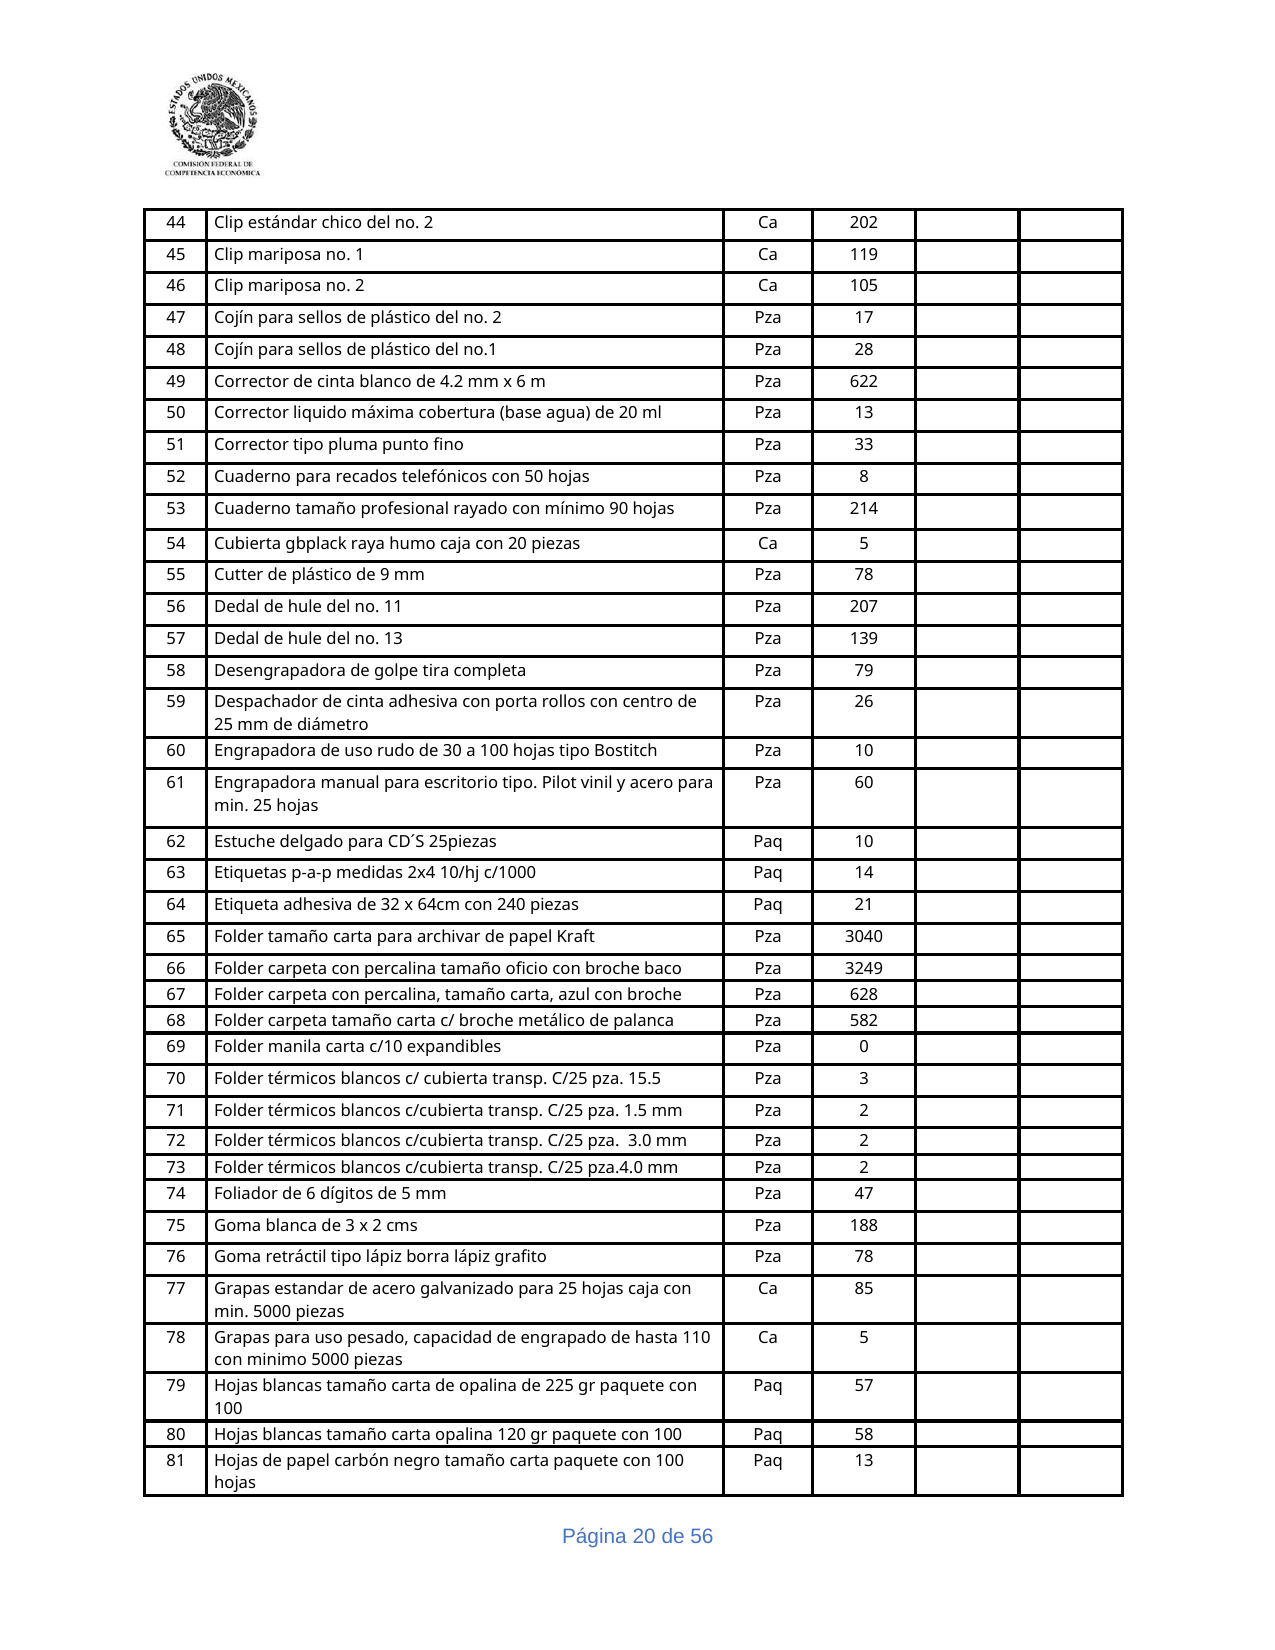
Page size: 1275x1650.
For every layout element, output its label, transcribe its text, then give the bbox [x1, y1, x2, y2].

table_cell 8 [814, 465, 914, 493]
table_cell [1021, 1066, 1121, 1095]
table_cell [917, 739, 1017, 767]
table_cell 79 [146, 1374, 205, 1419]
table_cell Dedal de hule del no. 13 [208, 627, 722, 655]
table_cell 47 [146, 306, 205, 334]
table_cell [917, 1156, 1017, 1178]
table_cell 207 [814, 595, 914, 623]
table_cell Pza [725, 1213, 811, 1242]
table_cell 56 [146, 595, 205, 623]
table_cell Ca [725, 211, 811, 239]
table_cell Folder tamaño carta para archivar de papel Kraft [208, 925, 722, 953]
table_cell Cojín para sellos de plástico del no. 2 [208, 306, 722, 334]
table_cell 76 [146, 1245, 205, 1274]
table_cell [917, 770, 1017, 826]
table_cell [917, 1181, 1017, 1210]
table_cell [1021, 1374, 1121, 1419]
table_cell 66 [146, 956, 205, 979]
table_cell [917, 861, 1017, 890]
table_cell 47 [814, 1181, 914, 1210]
table_cell [1021, 1098, 1121, 1126]
table_cell 74 [146, 1181, 205, 1210]
table_cell [917, 627, 1017, 655]
table_cell 50 [146, 401, 205, 430]
table_cell 58 [146, 658, 205, 687]
table_cell 44 [146, 211, 205, 239]
table_cell Folder manila carta c/10 expandibles [208, 1035, 722, 1063]
table_cell [917, 531, 1017, 560]
table_cell Folder térmicos blancos c/cubierta transp. C/25 pza.4.0 mm [208, 1156, 722, 1178]
table_cell Paq [725, 1423, 811, 1445]
table_cell Hojas de papel carbón negro tamaño carta paquete con 100 hojas [208, 1448, 722, 1494]
table_cell Corrector de cinta blanco de 4.2 mm x 6 m [208, 369, 722, 398]
table_cell Paq [725, 893, 811, 922]
table_cell 0 [814, 1035, 914, 1063]
table_cell 46 [146, 274, 205, 303]
table_cell Folder térmicos blancos c/ cubierta transp. C/25 pza. 15.5 [208, 1066, 722, 1095]
table_cell [1021, 690, 1121, 736]
table_cell [917, 1325, 1017, 1371]
table_cell [917, 1245, 1017, 1274]
table_cell [917, 369, 1017, 398]
table_cell [1021, 925, 1121, 953]
table_cell 62 [146, 829, 205, 858]
table_cell [1021, 1129, 1121, 1152]
table_cell 60 [814, 770, 914, 826]
table_cell Folder térmicos blancos c/cubierta transp. C/25 pza. 3.0 mm [208, 1129, 722, 1152]
table_cell Ca [725, 1325, 811, 1371]
table_cell 48 [146, 338, 205, 366]
table_cell [917, 1129, 1017, 1152]
table_cell Clip estándar chico del no. 2 [208, 211, 722, 239]
table_cell Corrector liquido máxima cobertura (base agua) de 20 ml [208, 401, 722, 430]
table_cell Pza [725, 1098, 811, 1126]
table_cell 13 [814, 1448, 914, 1494]
table_cell 64 [146, 893, 205, 922]
table_cell [917, 1448, 1017, 1494]
table_cell [1021, 1008, 1121, 1031]
table_cell Paq [725, 861, 811, 890]
table_cell 67 [146, 982, 205, 1005]
table_cell 628 [814, 982, 914, 1005]
table_cell 5 [814, 531, 914, 560]
table_cell 17 [814, 306, 914, 334]
table_cell [1021, 306, 1121, 334]
table_cell [917, 690, 1017, 736]
table_cell Grapas para uso pesado, capacidad de engrapado de hasta 110 con minimo 5000 piezas [208, 1325, 722, 1371]
table_cell 79 [814, 658, 914, 687]
table_cell Engrapadora de uso rudo de 30 a 100 hojas tipo Bostitch [208, 739, 722, 767]
table_cell 73 [146, 1156, 205, 1178]
table_cell 51 [146, 433, 205, 462]
table_cell 14 [814, 861, 914, 890]
table_cell [1021, 658, 1121, 687]
table_cell Engrapadora manual para escritorio tipo. Pilot vinil y acero para min. 25 hojas [208, 770, 722, 826]
table_cell [1021, 338, 1121, 366]
table_cell [1021, 956, 1121, 979]
table_cell [917, 496, 1017, 528]
table_cell Goma retráctil tipo lápiz borra lápiz grafito [208, 1245, 722, 1274]
table_cell [917, 1008, 1017, 1031]
table_cell [1021, 465, 1121, 493]
table_cell Dedal de hule del no. 11 [208, 595, 722, 623]
table_cell Pza [725, 1008, 811, 1031]
table_cell 57 [814, 1374, 914, 1419]
table_cell Pza [725, 690, 811, 736]
table_cell Folder carpeta con percalina tamaño oficio con broche baco [208, 956, 722, 979]
table_cell Clip mariposa no. 1 [208, 242, 722, 271]
table_cell [1021, 211, 1121, 239]
table_cell Paq [725, 829, 811, 858]
table_cell [1021, 1213, 1121, 1242]
table_cell 80 [146, 1423, 205, 1445]
table_cell Ca [725, 274, 811, 303]
table_cell [1021, 433, 1121, 462]
table_cell [1021, 1156, 1121, 1178]
table_cell Pza [725, 1066, 811, 1095]
table_cell [1021, 770, 1121, 826]
table_cell 2 [814, 1098, 914, 1126]
table_cell 85 [814, 1277, 914, 1322]
table_cell [1021, 242, 1121, 271]
table_cell Pza [725, 1156, 811, 1178]
table_cell [917, 1423, 1017, 1445]
table_cell 3040 [814, 925, 914, 953]
table_cell Cojín para sellos de plástico del no.1 [208, 338, 722, 366]
table_cell [917, 211, 1017, 239]
table_cell Pza [725, 496, 811, 528]
table_cell [917, 658, 1017, 687]
table_cell [1021, 274, 1121, 303]
table_cell Foliador de 6 dígitos de 5 mm [208, 1181, 722, 1210]
table_cell Folder carpeta con percalina, tamaño carta, azul con broche [208, 982, 722, 1005]
table_cell [917, 829, 1017, 858]
table_cell [917, 465, 1017, 493]
table_cell 3249 [814, 956, 914, 979]
table_cell [917, 242, 1017, 271]
table_cell 63 [146, 861, 205, 890]
table_cell [1021, 1181, 1121, 1210]
table_cell Etiquetas p-a-p medidas 2x4 10/hj c/1000 [208, 861, 722, 890]
table_cell Etiqueta adhesiva de 32 x 64cm con 240 piezas [208, 893, 722, 922]
table_cell Goma blanca de 3 x 2 cms [208, 1213, 722, 1242]
table_cell [1021, 401, 1121, 430]
table_cell [1021, 739, 1121, 767]
table_cell Pza [725, 658, 811, 687]
table_cell [1021, 1277, 1121, 1322]
table_cell 72 [146, 1129, 205, 1152]
table_cell [1021, 627, 1121, 655]
table_cell [1021, 369, 1121, 398]
table_cell 33 [814, 433, 914, 462]
table_cell Pza [725, 739, 811, 767]
table_cell Pza [725, 956, 811, 979]
table_cell 582 [814, 1008, 914, 1031]
table_cell [917, 433, 1017, 462]
table_cell 10 [814, 829, 914, 858]
table_cell 78 [146, 1325, 205, 1371]
table_cell Pza [725, 1035, 811, 1063]
table_cell 21 [814, 893, 914, 922]
table_cell 57 [146, 627, 205, 655]
table_cell Despachador de cinta adhesiva con porta rollos con centro de 25 mm de diámetro [208, 690, 722, 736]
table_cell [1021, 1325, 1121, 1371]
table_cell 49 [146, 369, 205, 398]
table_cell Pza [725, 1129, 811, 1152]
table_cell [1021, 829, 1121, 858]
table_cell Corrector tipo pluma punto fino [208, 433, 722, 462]
table_cell 105 [814, 274, 914, 303]
table_cell 65 [146, 925, 205, 953]
table_cell 60 [146, 739, 205, 767]
table_cell [917, 1213, 1017, 1242]
table_cell 69 [146, 1035, 205, 1063]
table_cell [1021, 982, 1121, 1005]
table_cell 58 [814, 1423, 914, 1445]
table_cell 71 [146, 1098, 205, 1126]
table_cell [1021, 893, 1121, 922]
table_cell [917, 1035, 1017, 1063]
table_cell [917, 956, 1017, 979]
table_cell Pza [725, 465, 811, 493]
table_cell Ca [725, 242, 811, 271]
table_cell [917, 982, 1017, 1005]
table_cell [1021, 1245, 1121, 1274]
table_cell [917, 401, 1017, 430]
table_cell [917, 274, 1017, 303]
table_cell Pza [725, 982, 811, 1005]
table_cell Pza [725, 401, 811, 430]
table_cell Paq [725, 1374, 811, 1419]
table_cell Hojas blancas tamaño carta opalina 120 gr paquete con 100 [208, 1423, 722, 1445]
table_cell [1021, 595, 1121, 623]
picture [147, 73, 281, 179]
table_cell Hojas blancas tamaño carta de opalina de 225 gr paquete con 100 [208, 1374, 722, 1419]
table_cell 75 [146, 1213, 205, 1242]
table_cell [1021, 861, 1121, 890]
table_cell Pza [725, 563, 811, 592]
table_cell 77 [146, 1277, 205, 1322]
table_cell Clip mariposa no. 2 [208, 274, 722, 303]
table_cell 45 [146, 242, 205, 271]
table_cell [1021, 1423, 1121, 1445]
table_cell Grapas estandar de acero galvanizado para 25 hojas caja con min. 5000 piezas [208, 1277, 722, 1322]
table_cell 119 [814, 242, 914, 271]
table_cell [917, 893, 1017, 922]
table_cell Folder térmicos blancos c/cubierta transp. C/25 pza. 1.5 mm [208, 1098, 722, 1126]
table_cell Pza [725, 338, 811, 366]
table_cell 202 [814, 211, 914, 239]
table_cell 55 [146, 563, 205, 592]
table_cell 61 [146, 770, 205, 826]
table_cell [917, 1098, 1017, 1126]
table_cell 10 [814, 739, 914, 767]
table_cell [917, 1374, 1017, 1419]
table_cell 26 [814, 690, 914, 736]
table_cell 54 [146, 531, 205, 560]
table_cell Pza [725, 925, 811, 953]
table_cell 622 [814, 369, 914, 398]
table_cell Cuaderno para recados telefónicos con 50 hojas [208, 465, 722, 493]
table_cell [1021, 1035, 1121, 1063]
table_cell Estuche delgado para CD´S 25piezas [208, 829, 722, 858]
table_cell 2 [814, 1156, 914, 1178]
table_cell [1021, 1448, 1121, 1494]
table_cell 139 [814, 627, 914, 655]
table_cell [917, 925, 1017, 953]
table_cell 59 [146, 690, 205, 736]
table_cell [917, 306, 1017, 334]
table_cell Pza [725, 306, 811, 334]
table_cell 53 [146, 496, 205, 528]
table_cell Pza [725, 595, 811, 623]
table_cell 28 [814, 338, 914, 366]
table_cell 68 [146, 1008, 205, 1031]
table_cell 13 [814, 401, 914, 430]
table_cell 2 [814, 1129, 914, 1152]
table_cell Ca [725, 531, 811, 560]
table_cell Desengrapadora de golpe tira completa [208, 658, 722, 687]
table_cell Folder carpeta tamaño carta c/ broche metálico de palanca [208, 1008, 722, 1031]
table_cell Pza [725, 1245, 811, 1274]
table_cell [1021, 496, 1121, 528]
table_cell 78 [814, 563, 914, 592]
table_cell Paq [725, 1448, 811, 1494]
table_cell [1021, 563, 1121, 592]
table_cell 81 [146, 1448, 205, 1494]
table_cell [917, 1066, 1017, 1095]
table_cell Ca [725, 1277, 811, 1322]
table_cell Pza [725, 627, 811, 655]
table_cell Cutter de plástico de 9 mm [208, 563, 722, 592]
table_cell Pza [725, 1181, 811, 1210]
table_cell Pza [725, 433, 811, 462]
table_cell [917, 338, 1017, 366]
table_cell Pza [725, 369, 811, 398]
table_cell 188 [814, 1213, 914, 1242]
table_cell 214 [814, 496, 914, 528]
table_cell Pza [725, 770, 811, 826]
table_cell 52 [146, 465, 205, 493]
table_cell [1021, 531, 1121, 560]
table_cell Cuaderno tamaño profesional rayado con mínimo 90 hojas [208, 496, 722, 528]
table_cell 5 [814, 1325, 914, 1371]
table_cell 78 [814, 1245, 914, 1274]
table_cell Cubierta gbplack raya humo caja con 20 piezas [208, 531, 722, 560]
table_cell [917, 563, 1017, 592]
table_cell 70 [146, 1066, 205, 1095]
table_cell [917, 1277, 1017, 1322]
table_cell [917, 595, 1017, 623]
table_cell 3 [814, 1066, 914, 1095]
